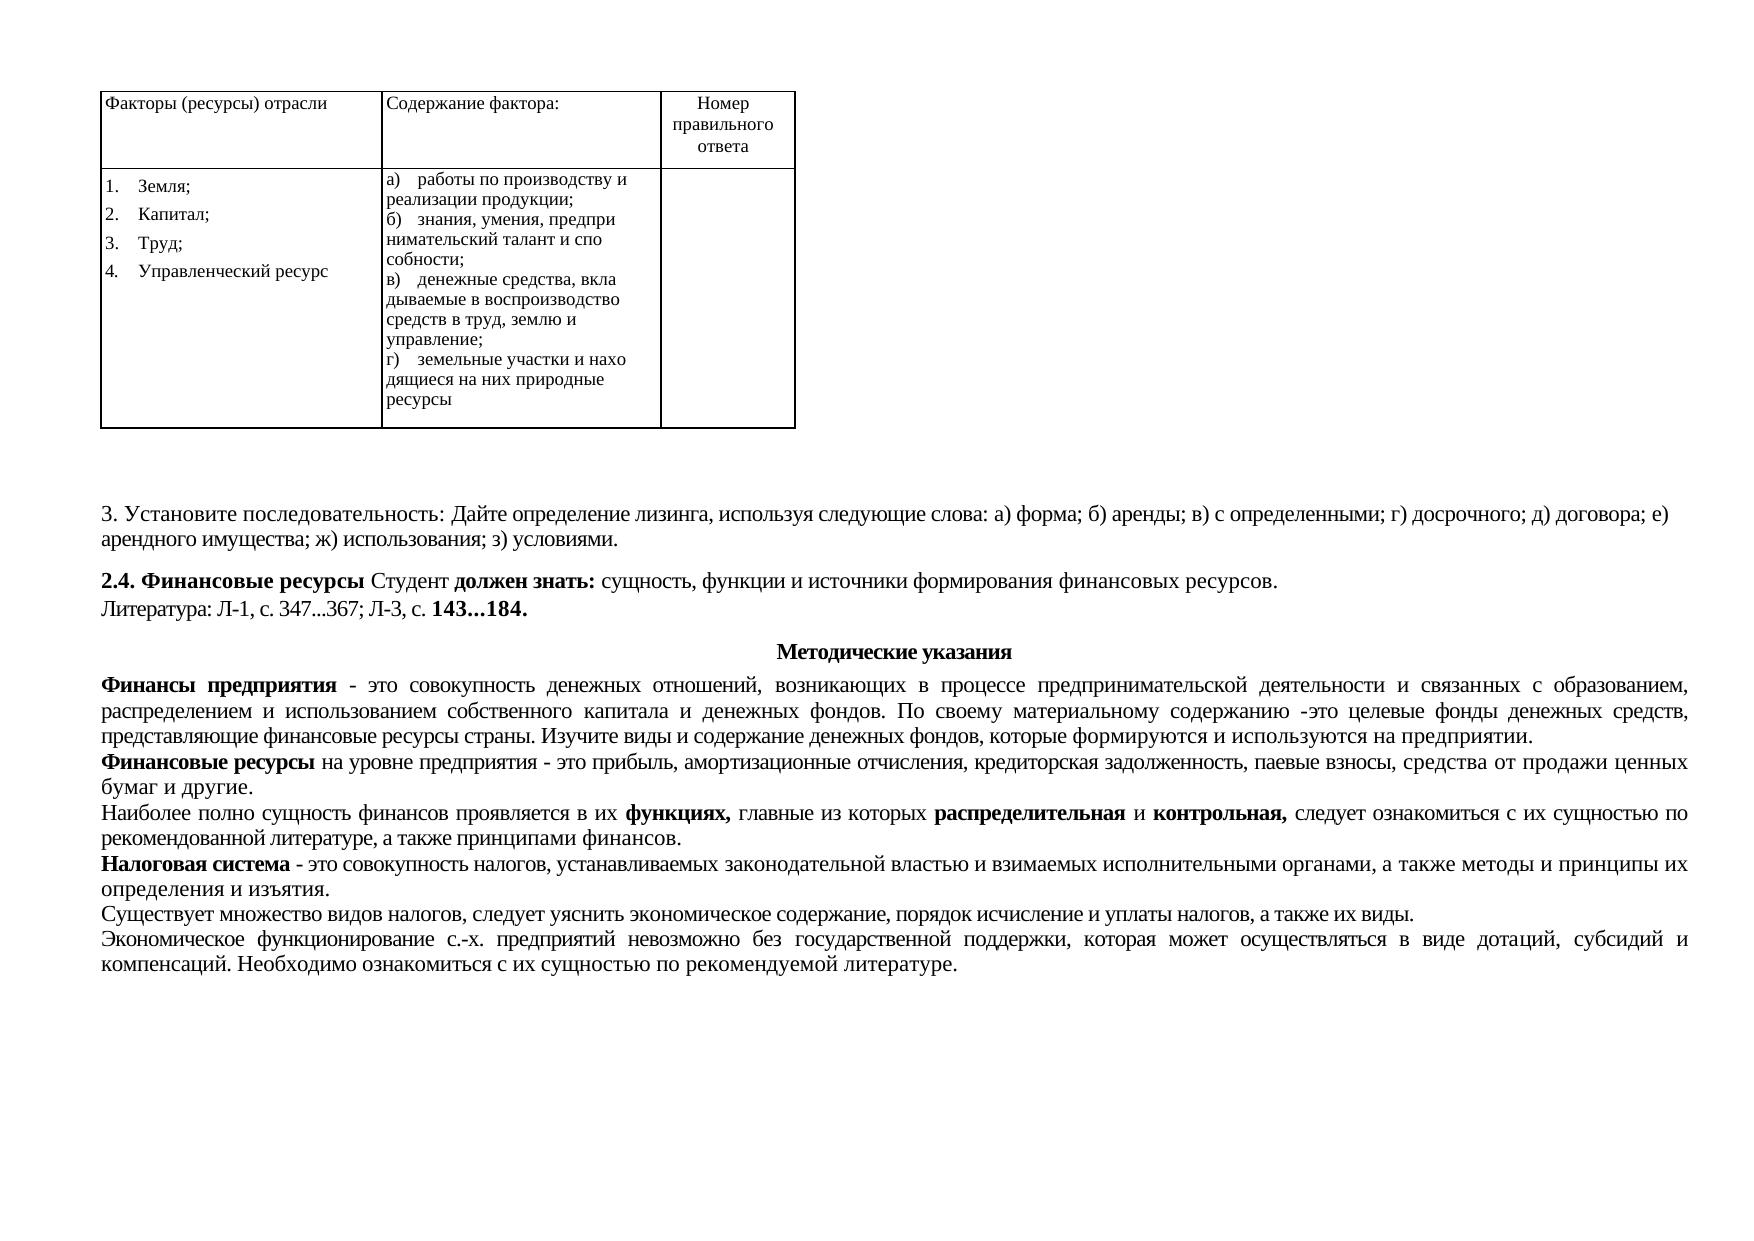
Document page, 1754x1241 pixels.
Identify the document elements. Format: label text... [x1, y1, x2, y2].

text 3. Установите последовательность: Дайте определение лизинга, используя следующие слова: а) форма; б) аренды; в) с определенными; г) досрочного; д) договора; е) арендного имущества; ж) использования; з) условиями. [101, 502, 1689, 552]
table_cell 1. Земля; 2. Капитал; 3. Труд; 4. Управленческий ресурс [102, 169, 381, 427]
text Существует множество видов налогов, следует уяснить экономическое содержание, порядок исчисление и уплаты налогов, а также их виды. [101, 901, 1689, 926]
table_cell а) работы по производству и реализации продукции; б) знания, умения, предпри нимательский талант и спо собности; в) денежные средства, вкла дываемые в воспроизводство средств в труд, землю и управление; г) земельные участки и нахо дящиеся на них природные ресурсы [383, 169, 660, 427]
text 2.4. Финансовые ресурсы Студент должен знать: сущность, функции и источники формирования финансовых ресурсов. [101, 564, 1689, 595]
text Финансы предприятия - это совокупность денежных отношений, возникающих в процессе предпринимательской деятельности и связанных с образованием, распределением и использованием собственного капитала и денежных фондов. По своему материальному содержанию -это целевые фонды денежных средств, представляющие финансовые ресурсы страны. Изучите виды и содержание денежных фондов, которые формируются и используются на предприятии. [101, 672, 1689, 749]
text Экономическое функционирование с.-х. предприятий невозможно без государственной поддержки, которая может осуществляться в виде дотаций, субсидий и компенсаций. Необходимо ознакомиться с их сущностью по рекомендуемой литературе. [101, 926, 1689, 976]
table_header Факторы (ресурсы) отрасли [102, 92, 381, 168]
text Налоговая система - это совокупность налогов, устанавливаемых законодательной властью и взимаемых исполнительными органами, а также методы и принципы их определения и изъятия. [101, 851, 1689, 901]
text Методические указания [101, 638, 1689, 665]
table_cell [662, 169, 794, 427]
text Финансовые ресурсы на уровне предприятия - это прибыль, амортизационные отчисления, кредиторская задолженность, паевые взносы, средства от продажи ценных бумаг и другие. [101, 749, 1689, 800]
table_header Номер правильного ответа [662, 92, 794, 168]
text Литература: Л-1, с. 347...367; Л-3, с. 143...184. [101, 595, 1689, 621]
text Наиболее полно сущность финансов проявляется в их функциях, главные из которых распределительная и контрольная, следует ознакомиться с их сущностью по рекомендованной литературе, а также принципами финансов. [101, 800, 1689, 851]
table_header Содержание фактора: [383, 92, 660, 168]
